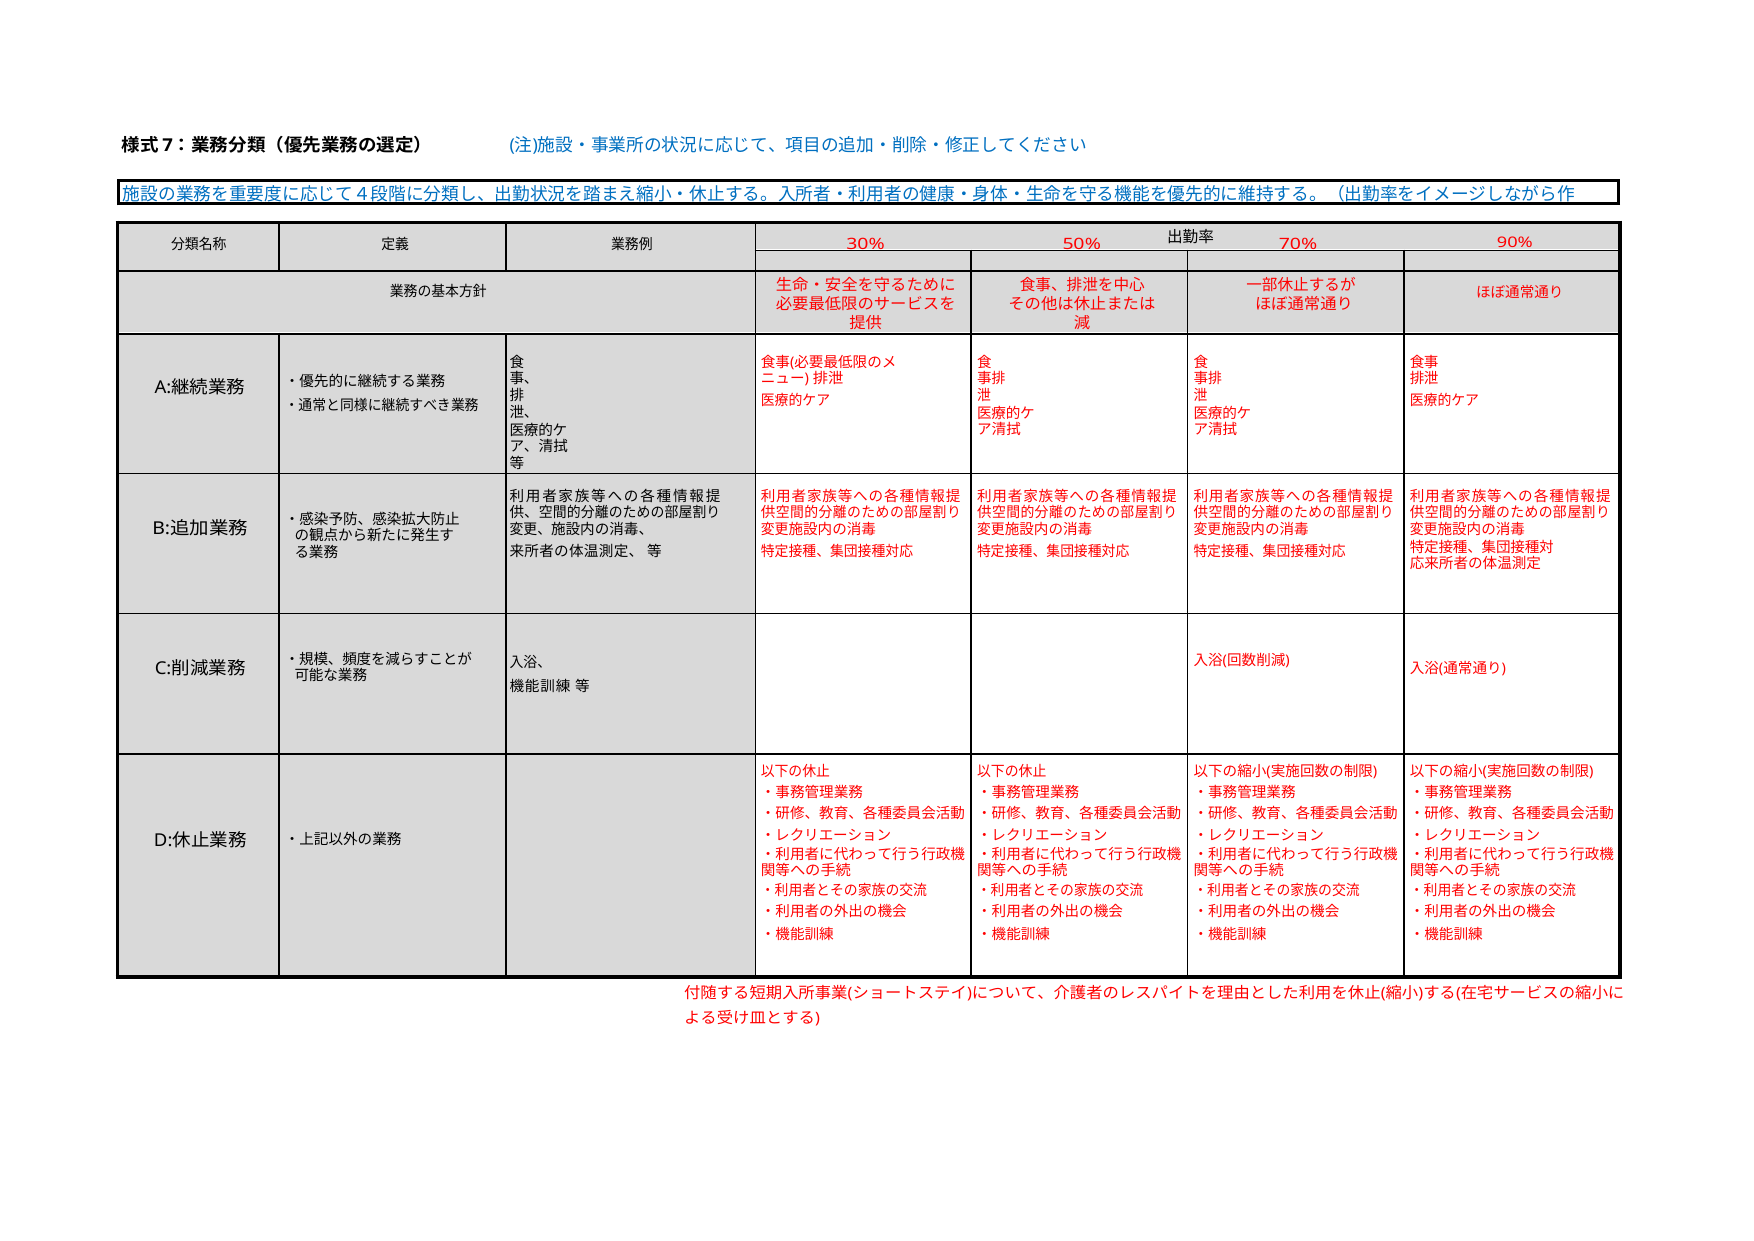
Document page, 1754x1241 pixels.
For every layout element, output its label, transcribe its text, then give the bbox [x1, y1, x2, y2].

table_cell ・感染予防、感染拡大防止の観点から新たに発生する業務 [280, 474, 505, 613]
table_cell [756, 614, 970, 753]
table_cell 利用者家族等への各種情報提供空間的分離のための部屋割り変更施設内の消毒 特定接種、集団接種対応 [756, 474, 970, 613]
table_cell 以下の縮小(実施回数の制限) ・事務管理業務 ・研修、教育、各種委員会活動 ・レクリエーション ・利用者に代わって行う行政機関等への手続 ・利用者とその家族の交流 ・利用者の外出の機会 ・機能訓練 [1405, 755, 1618, 975]
table_cell ・上記以外の業務 [280, 755, 505, 975]
table_cell 生命・安全を守るために 必要最低限のサービスを提供 [756, 272, 970, 332]
table_cell 以下の休止 ・事務管理業務 ・研修、教育、各種委員会活動 ・レクリエーション ・利用者に代わって行う行政機関等への手続 ・利用者とその家族の交流 ・利用者の外出の機会 ・機能訓練 [972, 755, 1187, 975]
table_cell 以下の縮小(実施回数の制限) ・事務管理業務 ・研修、教育、各種委員会活動 ・レクリエーション ・利用者に代わって行う行政機関等への手続 ・利用者とその家族の交流 ・利用者の外出の機会 ・機能訓練 [1188, 755, 1403, 975]
table_header 出勤率 30% 50% 70% 90% [756, 224, 1618, 249]
table_cell ・優先的に継続する業務 ・通常と同様に継続すべき業務 [280, 335, 505, 473]
table_cell C:削減業務 [119, 614, 278, 753]
table_cell 利用者家族等への各種情報提供、空間的分離のための部屋割り変更、施設内の消毒、 来所者の体温測定、 等 [507, 474, 755, 613]
table_cell 食事、排泄、 医療的ケア、清拭 等 [507, 335, 755, 473]
table_cell 入浴(通常通り) [1405, 614, 1618, 753]
table_cell 入浴(回数削減) [1188, 614, 1403, 753]
table_cell 食事排泄 医療的ケア清拭 [1188, 335, 1403, 473]
table_header 定義 [280, 224, 505, 270]
table_cell 以下の休止 ・事務管理業務 ・研修、教育、各種委員会活動 ・レクリエーション ・利用者に代わって行う行政機関等への手続 ・利用者とその家族の交流 ・利用者の外出の機会 ・機能訓練 [756, 755, 970, 975]
table_cell 一部休止するが ほぼ通常通り [1188, 272, 1403, 332]
table_cell ほぼ通常通り [1405, 272, 1618, 332]
table_cell ・規模、頻度を減らすことが可能な業務 [280, 614, 505, 753]
table_cell [1188, 251, 1403, 270]
table_header 分類名称 [119, 224, 278, 270]
table_cell D:休止業務 [119, 755, 278, 975]
text 付随する短期入所事業(ショートステイ)について、介護者のレスパイトを理由とした利用を休止(縮小)する(在宅サービスの縮小による受け皿とする) [684, 978, 1637, 1029]
table_header 業務例 [507, 224, 755, 270]
table_cell 利用者家族等への各種情報提供空間的分離のための部屋割り変更施設内の消毒 特定接種、集団接種対応 [972, 474, 1187, 613]
table_cell 利用者家族等への各種情報提供空間的分離のための部屋割り変更施設内の消毒 特定接種、集団接種対応 [1188, 474, 1403, 613]
text 様式7：業務分類（優先業務の選定） (注)施設・事業所の状況に応じて、項目の追加・削除・修正してください [121, 131, 1637, 156]
table_cell 食事排泄 医療的ケア清拭 [972, 335, 1187, 473]
table_cell 食事、排泄を中心 その他は休止または減 [972, 272, 1187, 332]
table_cell 業務の基本方針 [119, 272, 755, 332]
table_cell [507, 755, 755, 975]
table_cell A:継続業務 [119, 335, 278, 473]
table_cell 入浴、 機能訓練 等 [507, 614, 755, 753]
table_cell B:追加業務 [119, 474, 278, 613]
table_cell 利用者家族等への各種情報提供空間的分離のための部屋割り変更施設内の消毒 特定接種、集団接種対応来所者の体温測定 [1405, 474, 1618, 613]
table_cell 食事排泄 医療的ケア [1405, 335, 1618, 473]
table_cell [972, 251, 1187, 270]
table_cell [756, 251, 970, 270]
table_cell [972, 614, 1187, 753]
table_cell [1405, 251, 1618, 270]
table_cell 食事(必要最低限のメニュー) 排泄 医療的ケア [756, 335, 970, 473]
